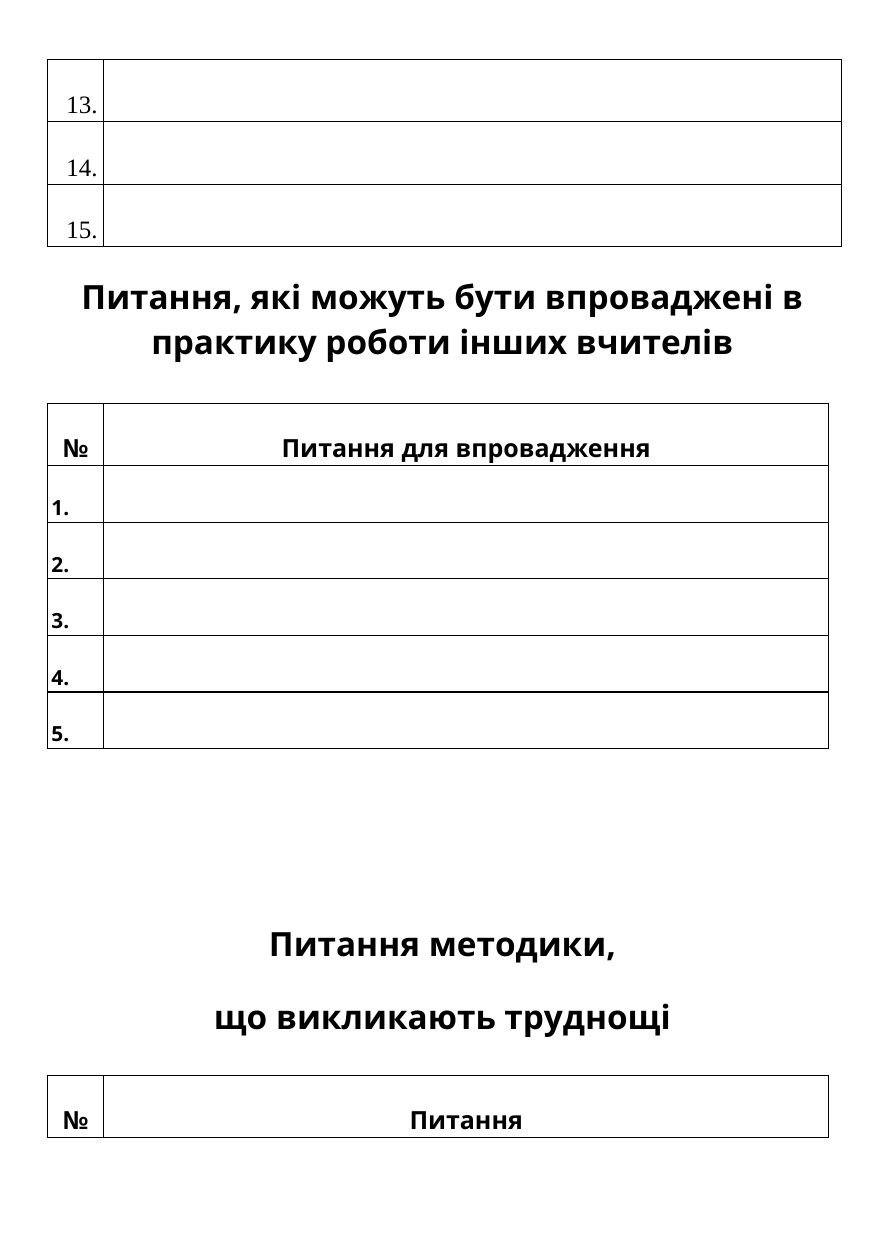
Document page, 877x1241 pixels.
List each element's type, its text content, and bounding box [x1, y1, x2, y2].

table_cell [104, 579, 828, 635]
table_cell [104, 693, 828, 748]
table_cell [48, 466, 103, 522]
table_cell [48, 693, 103, 748]
table_header № [48, 404, 103, 465]
table_cell [48, 523, 103, 578]
table_header № [48, 1076, 103, 1137]
text Питання методики, [67, 921, 817, 967]
table_cell [48, 122, 103, 183]
table_header Питання [104, 1076, 828, 1137]
text Питання, які можуть бути впроваджені в практику роботи інших вчителів [67, 274, 817, 364]
text що викликають труднощі [67, 994, 817, 1039]
table_cell [104, 185, 841, 246]
table_header Питання для впровадження [104, 404, 828, 465]
table_cell [104, 636, 828, 691]
table_cell [104, 523, 828, 578]
table_cell [104, 60, 841, 121]
table_cell [104, 122, 841, 183]
table_cell [48, 579, 103, 635]
table_cell [48, 60, 103, 121]
table_cell [48, 185, 103, 246]
table_cell [104, 466, 828, 522]
table_cell [48, 636, 103, 691]
